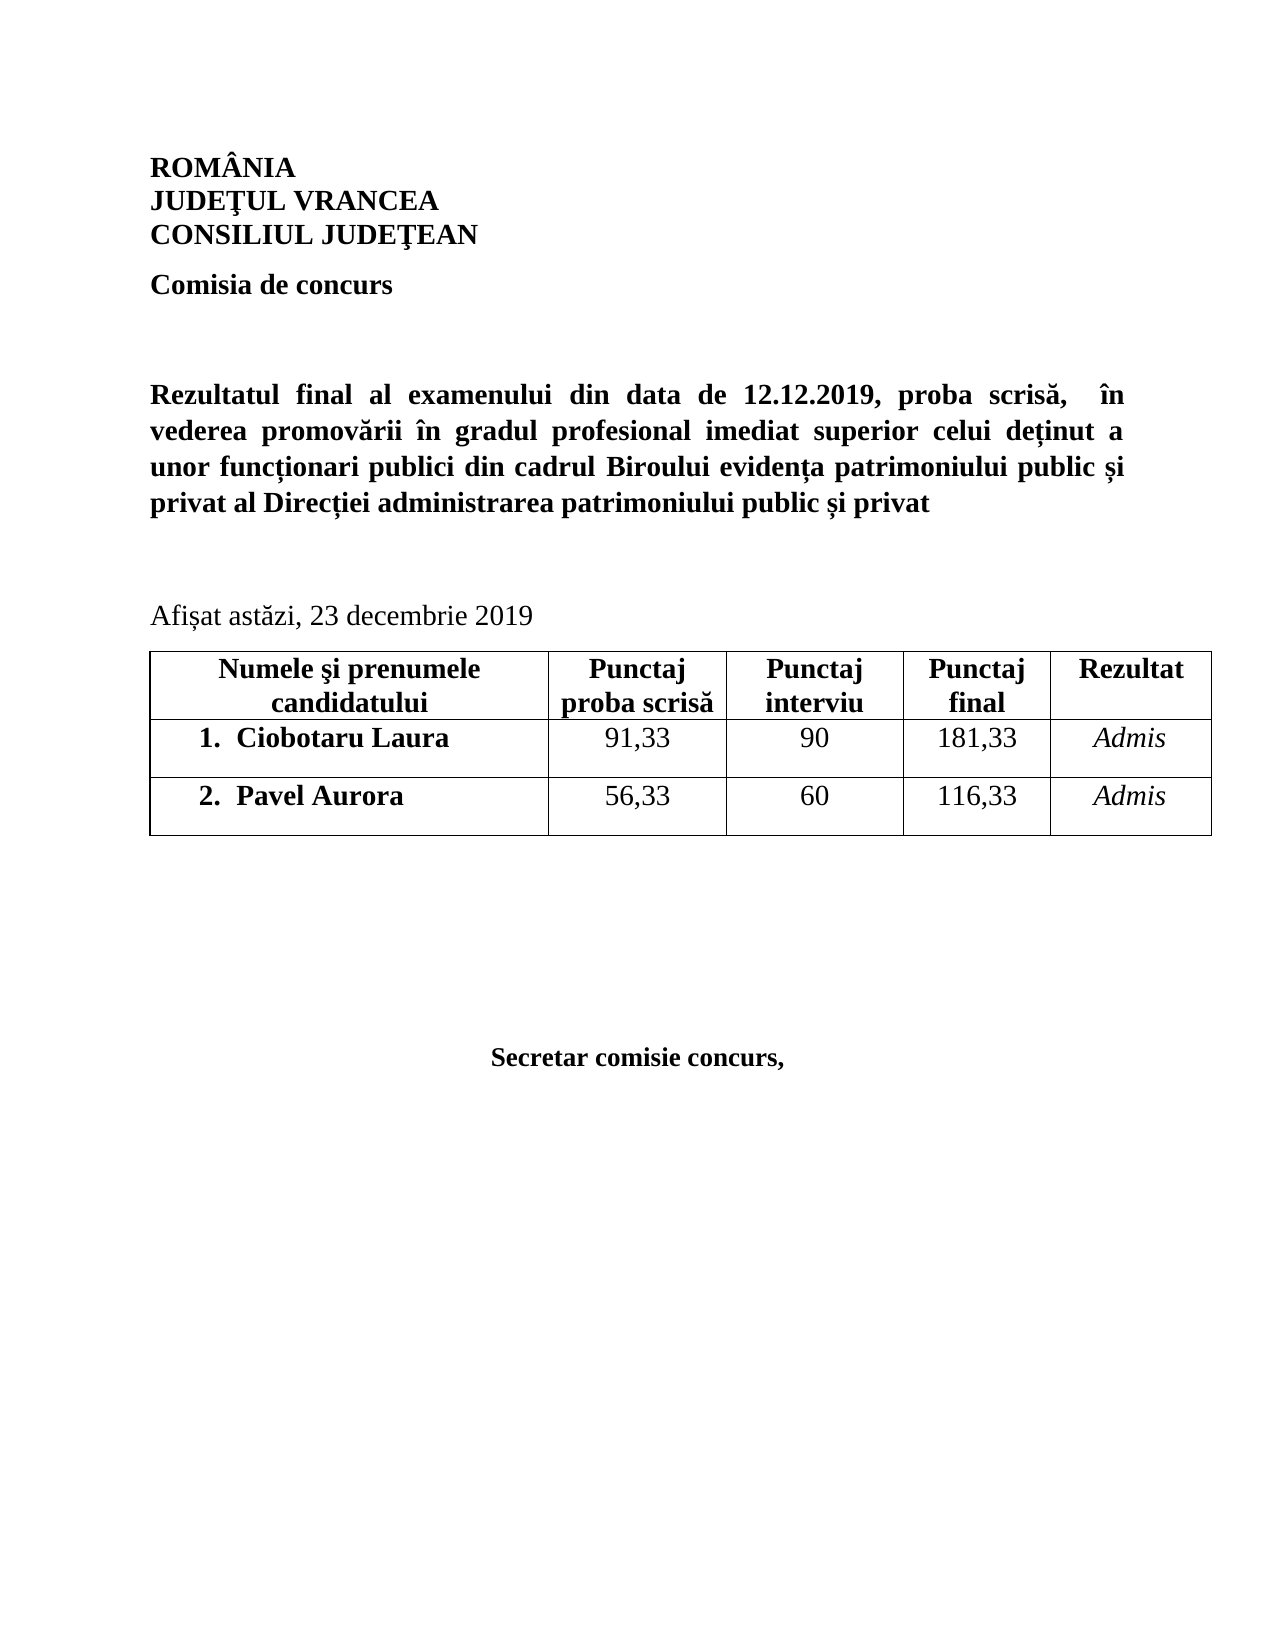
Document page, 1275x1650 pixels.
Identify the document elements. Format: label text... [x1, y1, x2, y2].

table_cell 116,33 [904, 778, 1050, 834]
text ROMÂNIA [150, 150, 1125, 183]
table_header Punctaj interviu [727, 652, 903, 719]
table_header Punctaj proba scrisă [549, 652, 726, 719]
table_header Numele şi prenumele candidatului [151, 652, 548, 719]
text Comisia de concurs [150, 267, 1125, 301]
table_header Rezultat [1051, 652, 1211, 719]
table_cell 60 [727, 778, 903, 834]
text CONSILIUL JUDEŢEAN [150, 217, 1125, 251]
table_cell Admis [1051, 778, 1211, 834]
text Rezultatul final al examenului din data de 12.12.2019, proba scrisă, în vederea promovării în gradul profesional imediat superior celui deținut a unor funcționari publici din cadrul Biroului evidența patrimoniului public și privat al Direcției administrarea patrimoniului public și privat [150, 377, 1125, 519]
text Afișat astăzi, 23 decembrie 2019 [150, 598, 1125, 631]
table_cell 181,33 [904, 720, 1050, 777]
table_cell 91,33 [549, 720, 726, 777]
table_cell 90 [727, 720, 903, 777]
text Secretar comisie concurs, [150, 1041, 1125, 1072]
table_cell Pavel Aurora [151, 778, 548, 834]
table_header Punctaj final [904, 652, 1050, 719]
table_cell 56,33 [549, 778, 726, 834]
text JUDEŢUL VRANCEA [150, 183, 1125, 217]
table_cell Admis [1051, 720, 1211, 777]
table_cell Ciobotaru Laura [151, 720, 548, 777]
